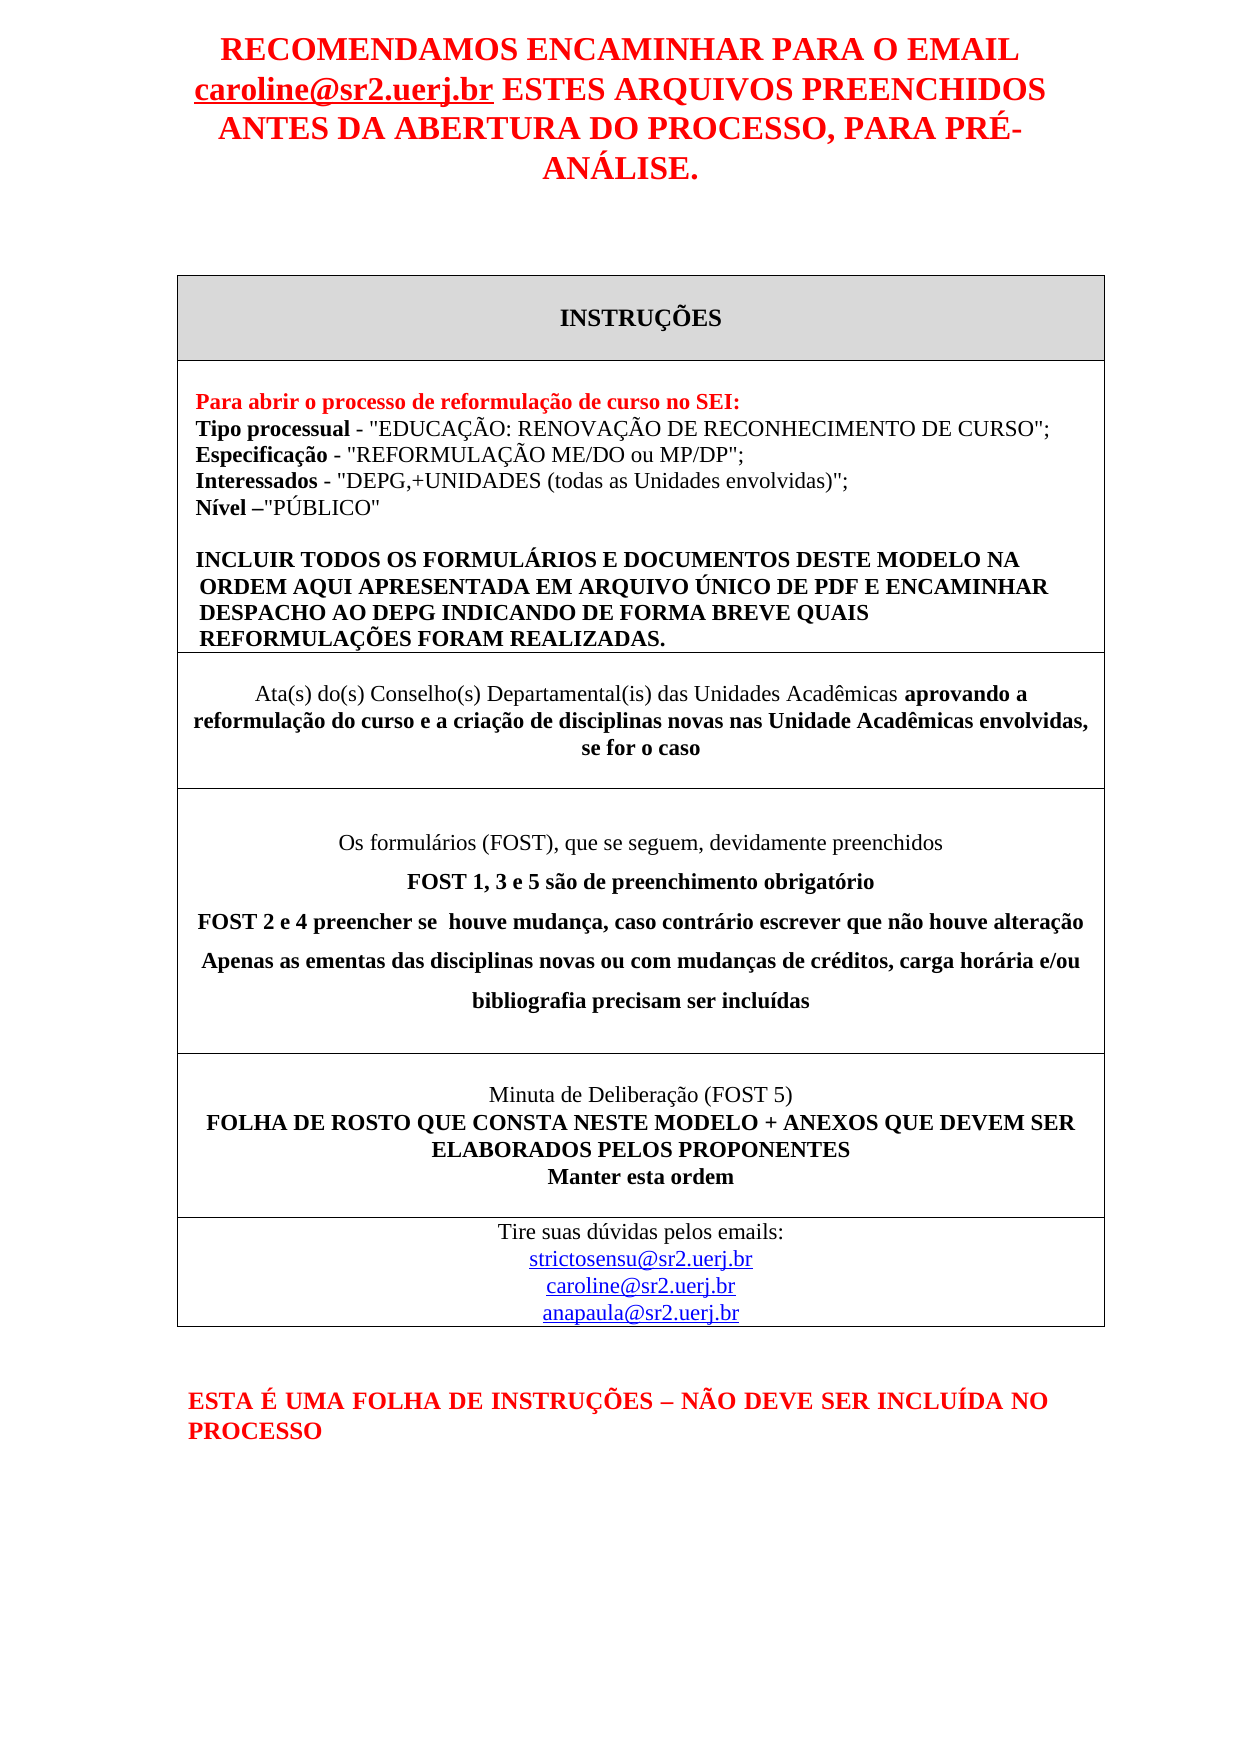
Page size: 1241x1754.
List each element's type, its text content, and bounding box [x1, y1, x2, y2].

table_cell Tire suas dúvidas pelos emails: strictosensu@sr2.uerj.br caroline@sr2.uerj.br anapaula@sr2.uerj.br [178, 1218, 1104, 1326]
text ESTA É UMA FOLHA DE INSTRUÇÕES – NÃO DEVE SER INCLUÍDA NO PROCESSO [188, 1386, 1050, 1445]
table_cell Ata(s) do(s) Conselho(s) Departamental(is) das Unidades Acadêmicas aprovando a reformulação do curso e a criação de disciplinas novas nas Unidade Acadêmicas envolvidas, se for o caso [178, 653, 1104, 788]
table_cell Para abrir o processo de reformulação de curso no SEI: Tipo processual - "EDUCAÇÃO: RENOVAÇÃO DE RECONHECIMENTO DE CURSO"; Especificação - "REFORMULAÇÃO ME/DO ou MP/DP"; Interessados - "DEPG,+UNIDADES (todas as Unidades envolvidas)"; Nível –"PÚBLICO" INCLUIR TODOS OS FORMULÁRIOS E DOCUMENTOS DESTE MODELO NA ORDEM AQUI APRESENTADA EM ARQUIVO ÚNICO DE PDF E ENCAMINHAR DESPACHO AO DEPG INDICANDO DE FORMA BREVE QUAIS REFORMULAÇÕES FORAM REALIZADAS. [178, 361, 1104, 652]
table_cell Os formulários (FOST), que se seguem, devidamente preenchidos FOST 1, 3 e 5 são de preenchimento obrigatório FOST 2 e 4 preencher se houve mudança, caso contrário escrever que não houve alteração Apenas as ementas das disciplinas novas ou com mudanças de créditos, carga horária e/ou bibliografia precisam ser incluídas [178, 789, 1104, 1053]
table_cell Minuta de Deliberação (FOST 5) FOLHA DE ROSTO QUE CONSTA NESTE MODELO + ANEXOS QUE DEVEM SER ELABORADOS PELOS PROPONENTES Manter esta ordem [178, 1054, 1104, 1217]
table_header INSTRUÇÕES [178, 276, 1104, 360]
